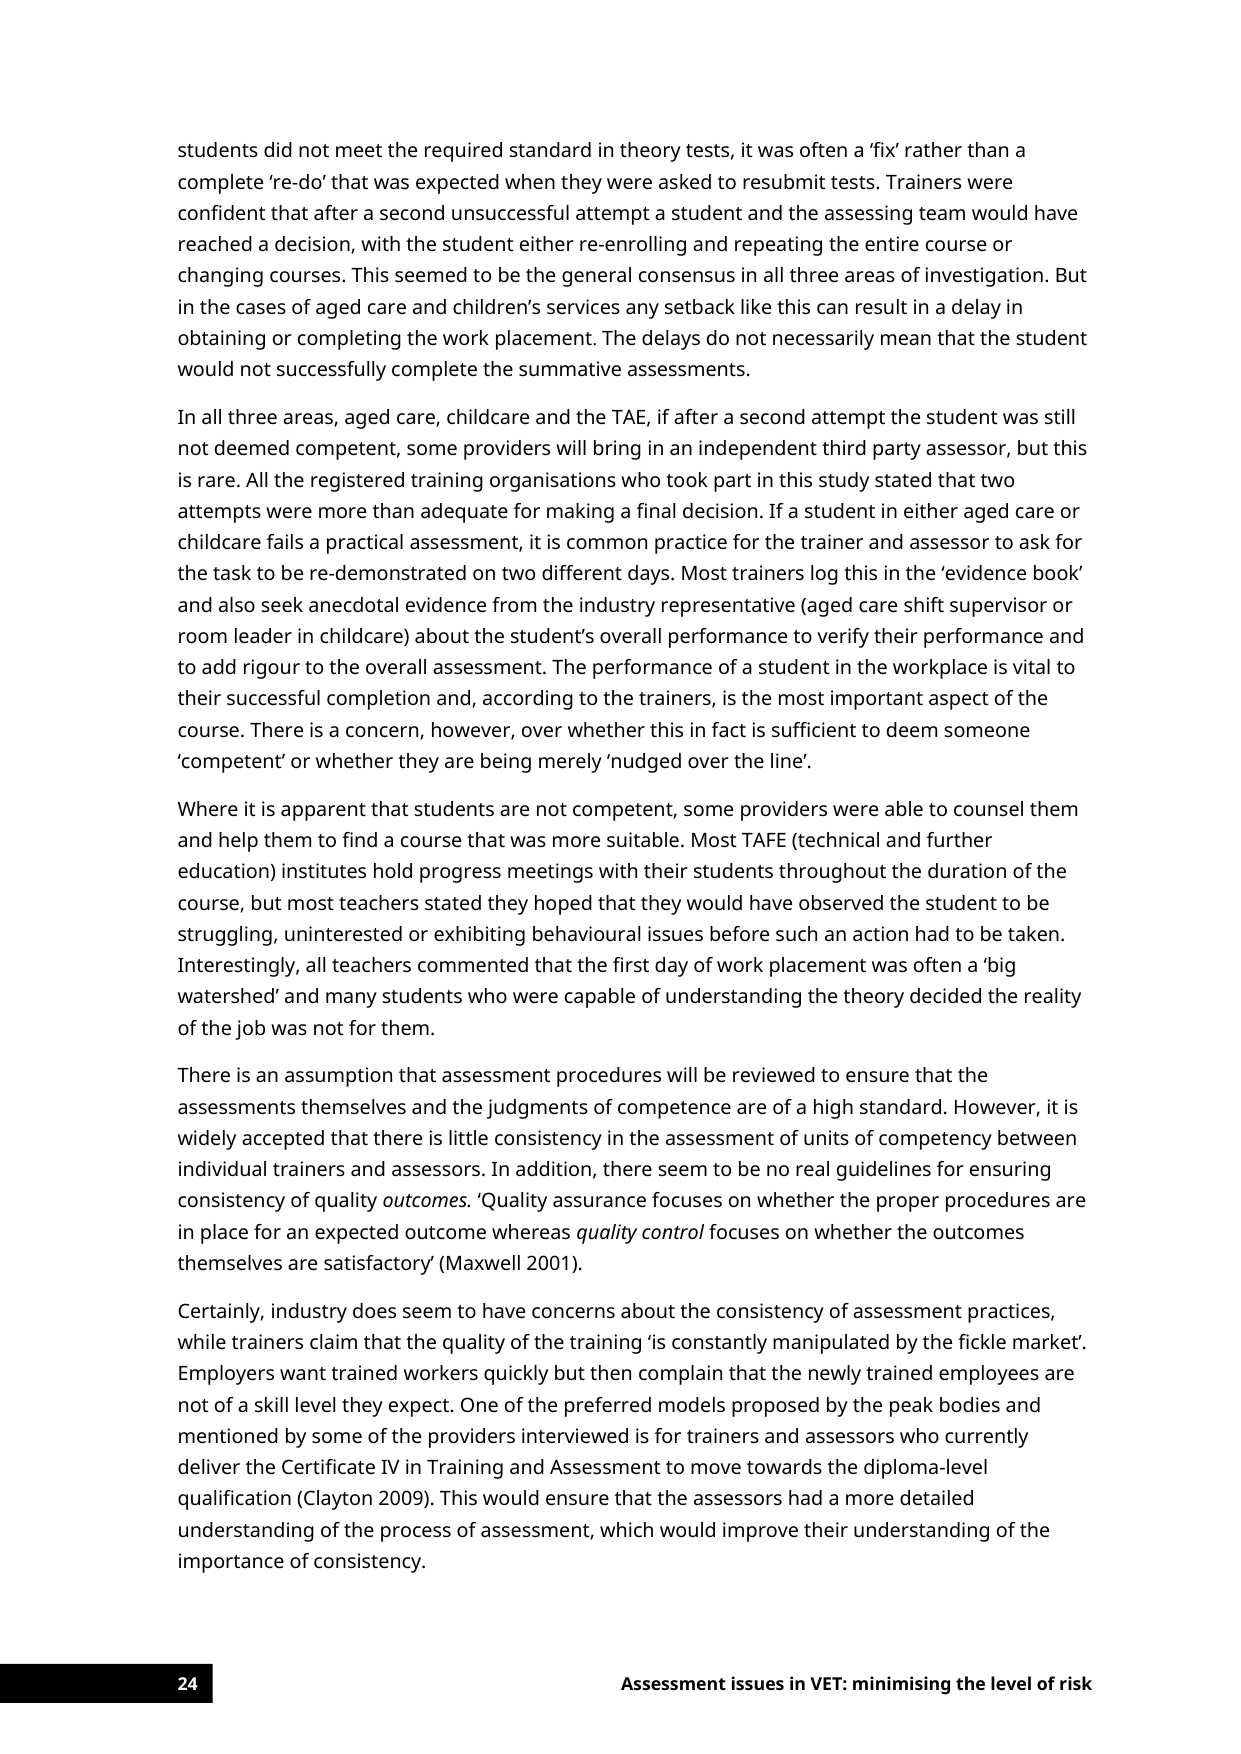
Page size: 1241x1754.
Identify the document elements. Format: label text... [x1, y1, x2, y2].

text In all three areas, aged care, childcare and the TAE, if after a second attempt the student was still not deemed competent, some providers will bring in an independent third party assessor, but this is rare. All the registered training organisations who took part in this study stated that two attempts were more than adequate for making a final decision. If a student in either aged care or childcare fails a practical assessment, it is common practice for the trainer and assessor to ask for the task to be re-demonstrated on two different days. Most trainers log this in the ‘evidence book’ and also seek anecdotal evidence from the industry representative (aged care shift supervisor or room leader in childcare) about the student’s overall performance to verify their performance and to add rigour to the overall assessment. The performance of a student in the workplace is vital to their successful completion and, according to the trainers, is the most important aspect of the course. There is a concern, however, over whether this in fact is sufficient to deem someone ‘competent’ or whether they are being merely ‘nudged over the line’. [177, 399, 1093, 774]
text There is an assumption that assessment procedures will be reviewed to ensure that the assessments themselves and the judgments of competence are of a high standard. However, it is widely accepted that there is little consistency in the assessment of units of competency between individual trainers and assessors. In addition, there seem to be no real guidelines for ensuring consistency of quality outcomes. ‘Quality assurance focuses on whether the proper procedures are in place for an expected outcome whereas quality control focuses on whether the outcomes themselves are satisfactory’ (Maxwell 2001). [177, 1058, 1093, 1277]
text Certainly, industry does seem to have concerns about the consistency of assessment practices, while trainers claim that the quality of the training ‘is constantly manipulated by the fickle market’. Employers want trained workers quickly but then complain that the newly trained employees are not of a skill level they expect. One of the preferred models proposed by the peak bodies and mentioned by some of the providers interviewed is for trainers and assessors who currently deliver the Certificate IV in Training and Assessment to move towards the diploma-level qualification (Clayton 2009). This would ensure that the assessors had a more detailed understanding of the process of assessment, which would improve their understanding of the importance of consistency. [177, 1293, 1093, 1574]
text Where it is apparent that students are not competent, some providers were able to counsel them and help them to find a course that was more suitable. Most TAFE (technical and further education) institutes hold progress meetings with their students throughout the duration of the course, but most teachers stated they hoped that they would have observed the student to be struggling, uninterested or exhibiting behavioural issues before such an action had to be taken. Interestingly, all teachers commented that the first day of work placement was often a ‘big watershed’ and many students who were capable of understanding the theory decided the reality of the job was not for them. [177, 791, 1093, 1041]
